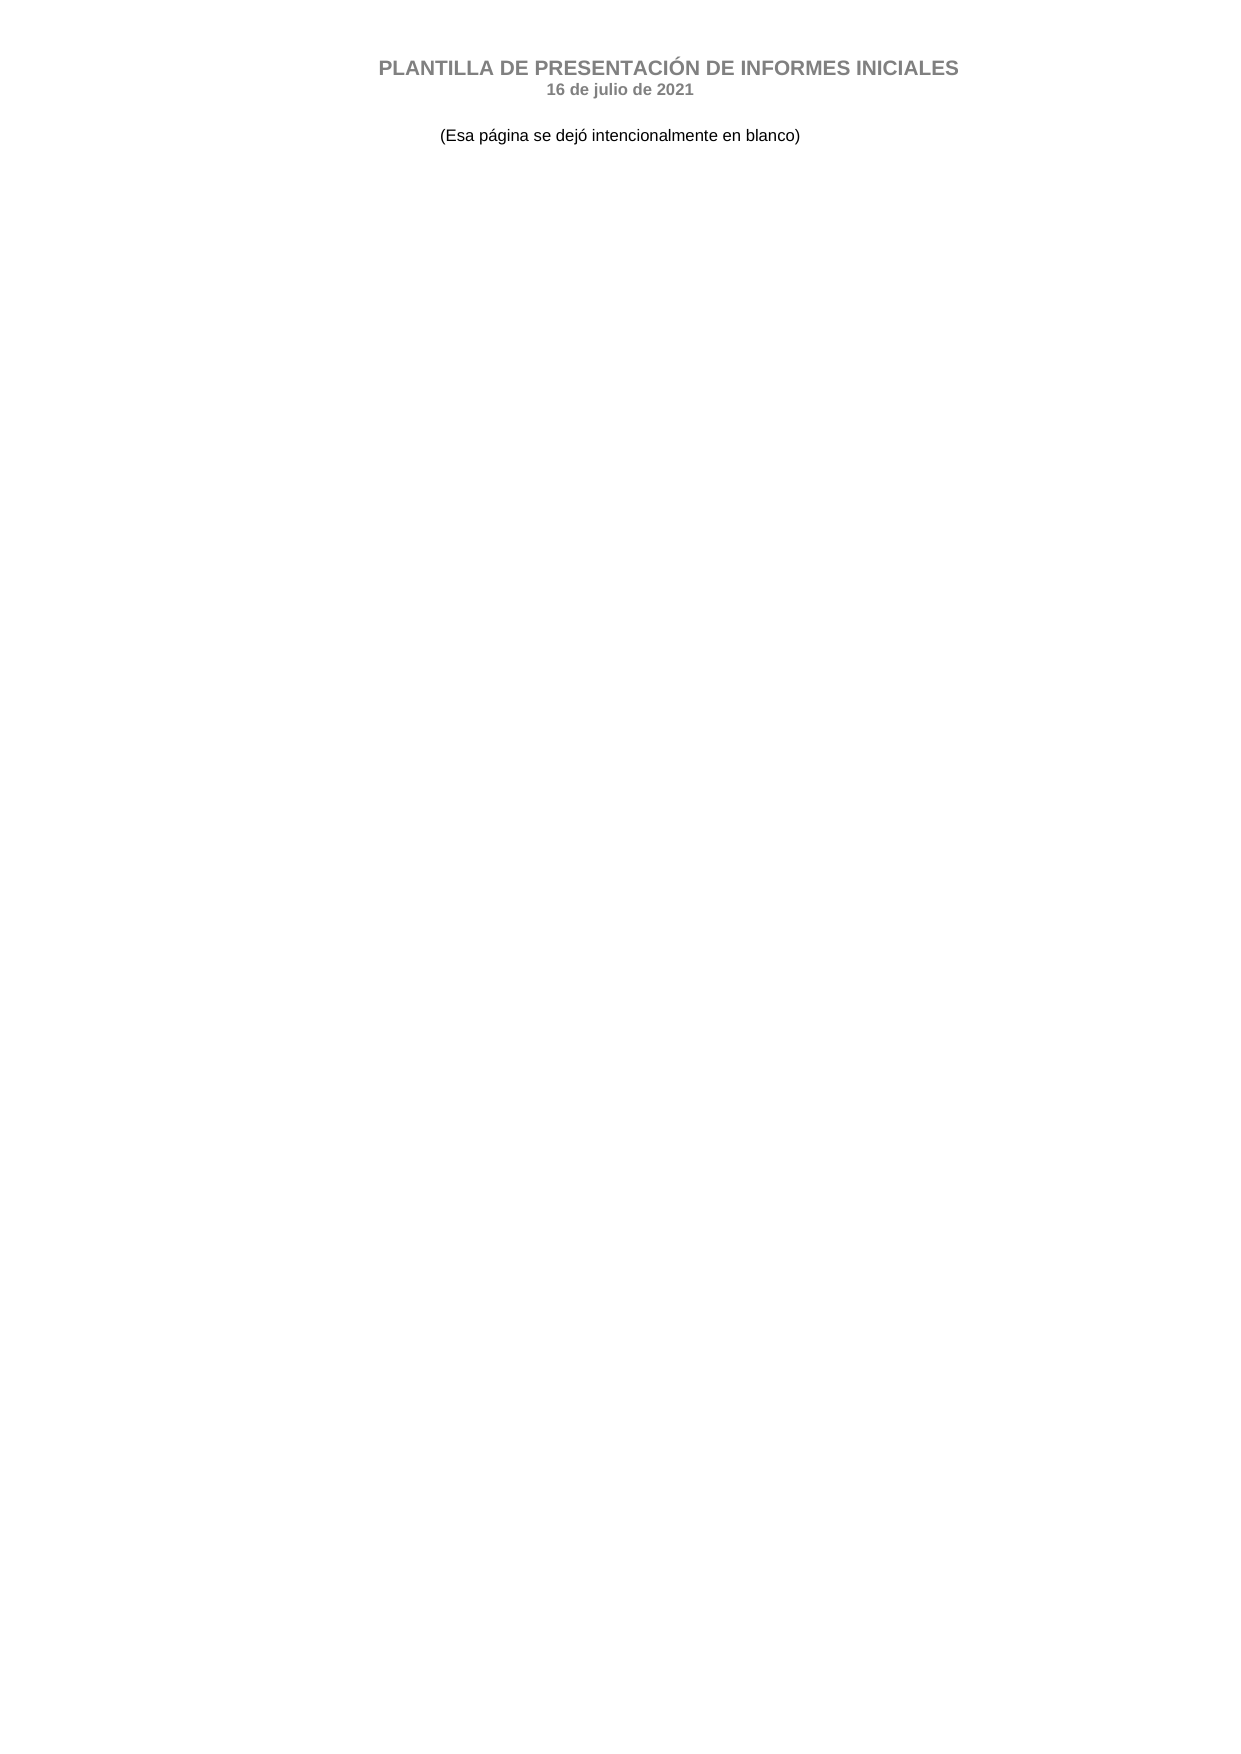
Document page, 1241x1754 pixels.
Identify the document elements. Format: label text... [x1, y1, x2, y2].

text (Esa página se dejó intencionalmente en blanco) [148, 126, 1092, 145]
